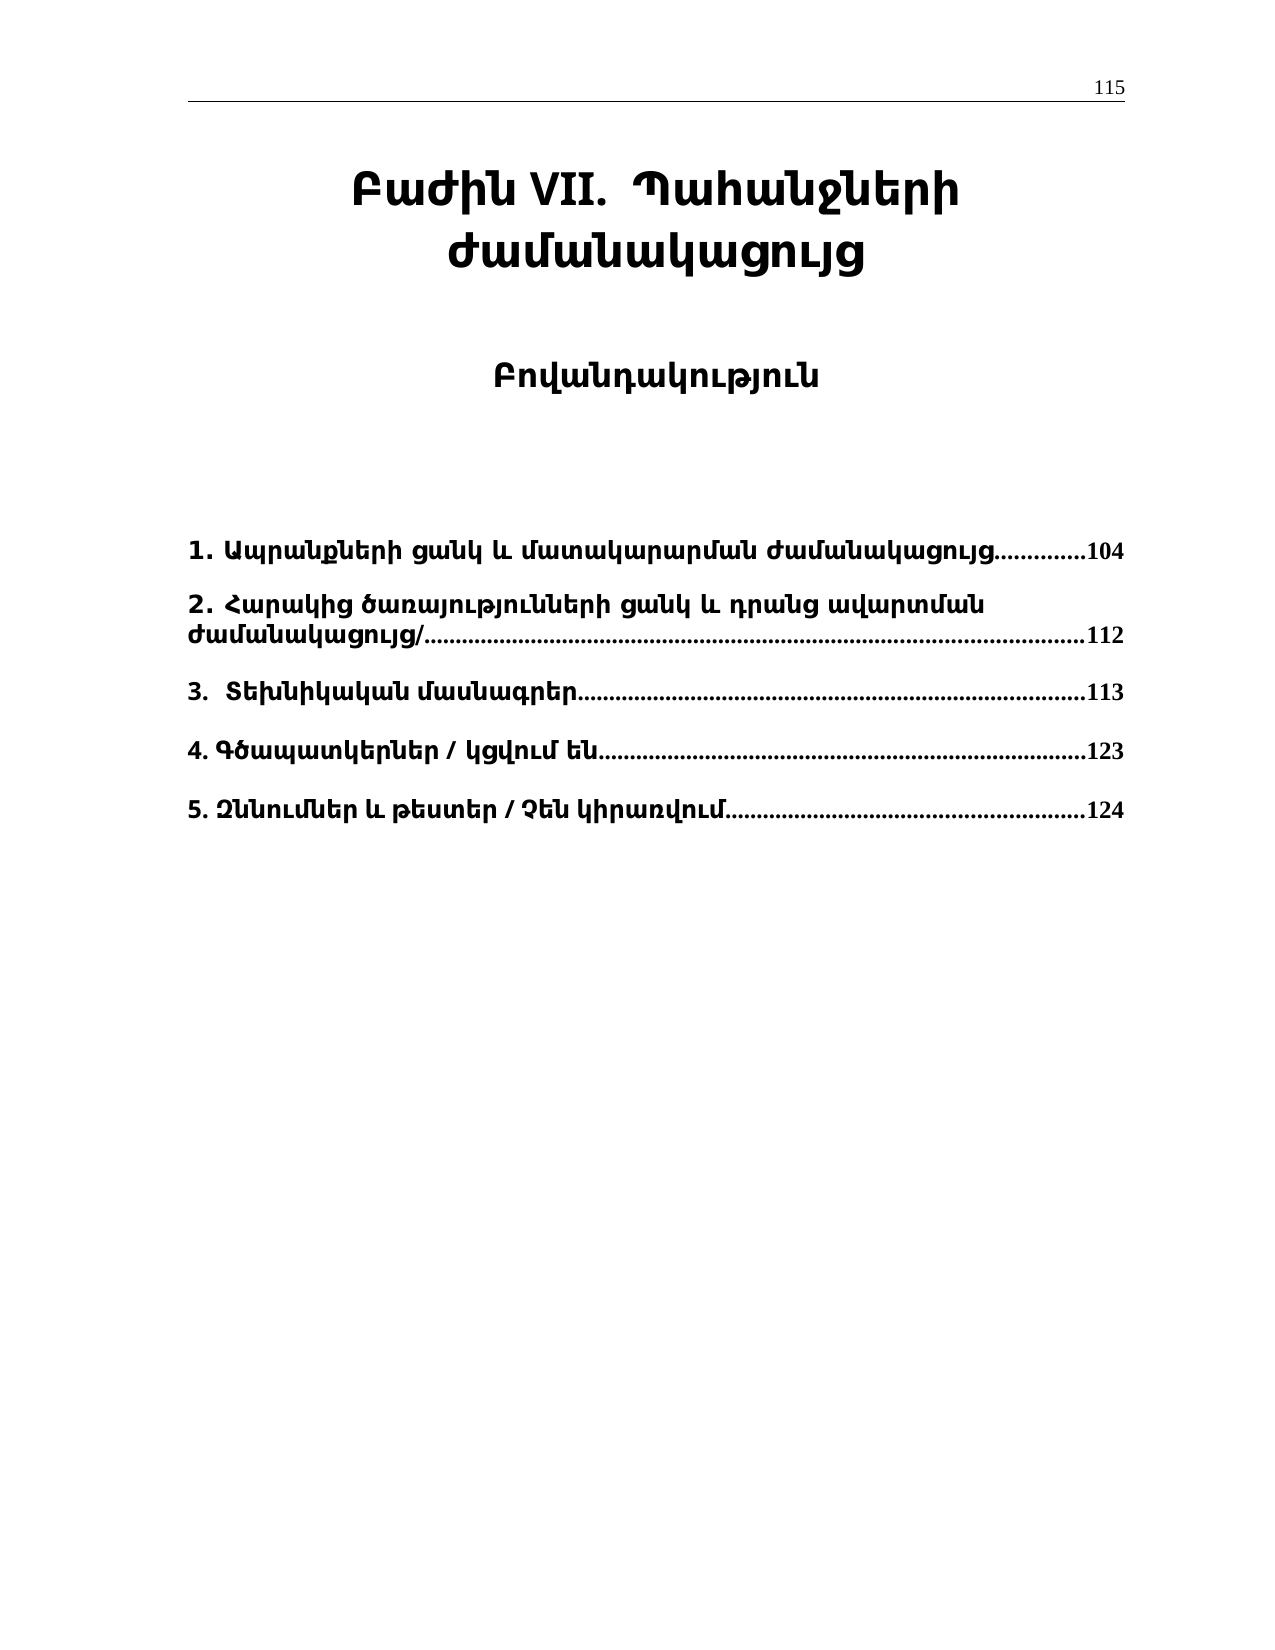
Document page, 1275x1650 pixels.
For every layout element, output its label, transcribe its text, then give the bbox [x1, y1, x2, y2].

text 3. Տեխնիկական մասնագրեր 113 [187, 674, 1125, 708]
text 5. Զննումներ և թեստեր / Չեն կիրառվում 124 [187, 792, 1125, 826]
table_header Բաժին VII. Պահանջների ժամանակացույց [176, 131, 1134, 318]
text Բովանդակություն [187, 352, 1125, 398]
text 2. Հարակից ծառայությունների ցանկ և դրանց ավարտման ժամանակացույց/ 112 [187, 591, 1125, 649]
text 1. Ապրանքների ցանկ և մատակարարման ժամանակացույց 104 [187, 536, 1125, 566]
text 4. Գծապատկերներ / կցվում են 123 [187, 733, 1125, 767]
